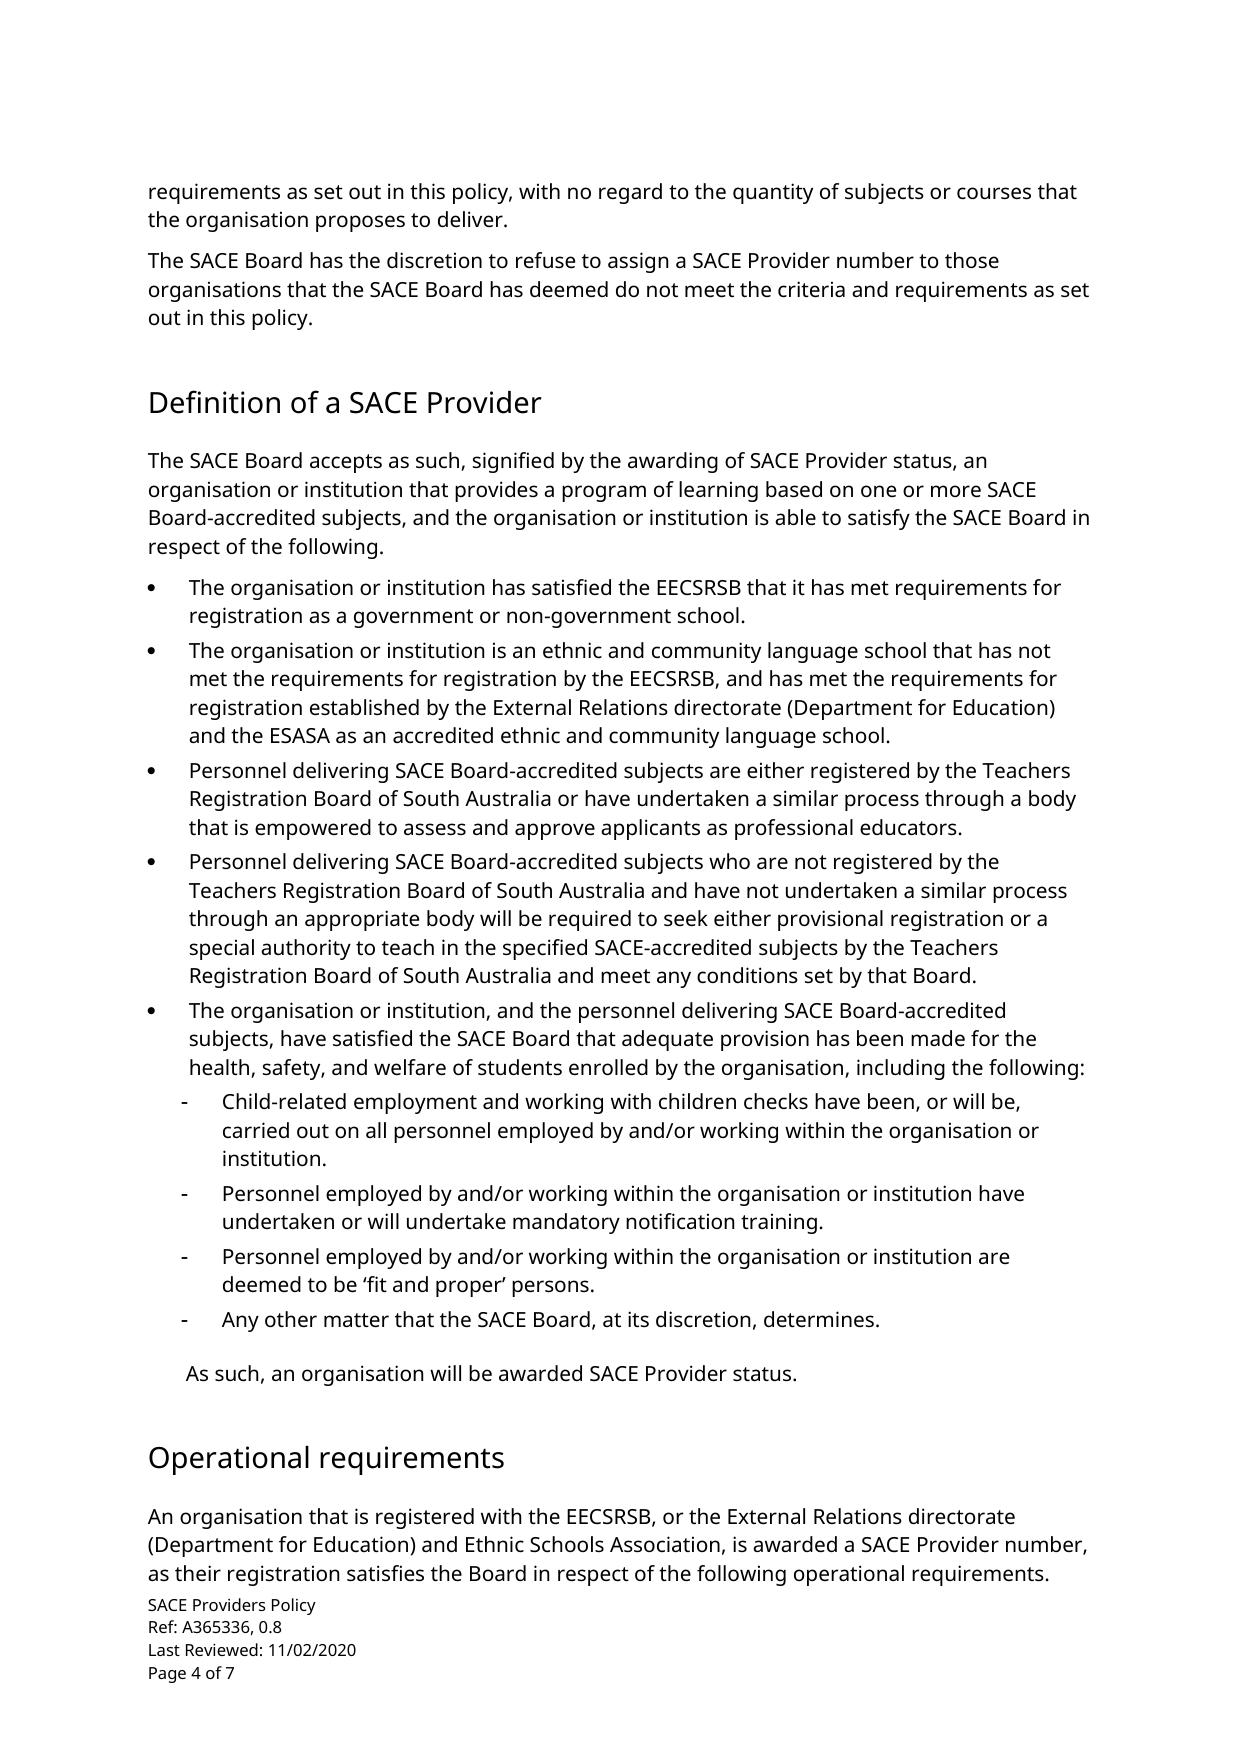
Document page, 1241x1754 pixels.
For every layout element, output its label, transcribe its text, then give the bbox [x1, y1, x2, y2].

text Personnel delivering SACE Board-accredited subjects who are not registered by the Teachers Registration Board of South Australia and have not undertaken a similar process through an appropriate body will be required to seek either provisional registration or a special authority to teach in the specified SACE-accredited subjects by the Teachers Registration Board of South Australia and meet any conditions set by that Board. [148, 847, 1092, 990]
text Personnel employed by and/or working within the organisation or institution have undertaken or will undertake mandatory notification training. [181, 1179, 1092, 1236]
text The SACE Board accepts as such, signified by the awarding of SACE Provider status, an organisation or institution that provides a program of learning based on one or more SACE Board-accredited subjects, and the organisation or institution is able to satisfy the SACE Board in respect of the following. [148, 447, 1092, 560]
text The organisation or institution, and the personnel delivering SACE Board-accredited subjects, have satisfied the SACE Board that adequate provision has been made for the health, safety, and welfare of students enrolled by the organisation, including the following: [148, 996, 1092, 1081]
text Personnel delivering SACE Board-accredited subjects are either registered by the Teachers Registration Board of South Australia or have undertaken a similar process through a body that is empowered to assess and approve applicants as professional educators. [148, 756, 1092, 841]
text Personnel employed by and/or working within the organisation or institution are deemed to be ‘fit and proper’ persons. [181, 1242, 1092, 1299]
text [148, 177, 1092, 234]
text Any other matter that the SACE Board, at its discretion, determines. [181, 1305, 1092, 1334]
text The organisation or institution is an ethnic and community language school that has not met the requirements for registration by the EECSRSB, and has met the requirements for registration established by the External Relations directorate (Department for Education) and the ESASA as an accredited ethnic and community language school. [148, 636, 1092, 750]
subtitle Definition of a SACE Provider [148, 382, 1092, 422]
subtitle Operational requirements [148, 1437, 1092, 1477]
text The SACE Board has the discretion to refuse to assign a SACE Provider number to those organisations that the SACE Board has deemed do not meet the criteria and requirements as set out in this policy. [148, 247, 1092, 332]
text An organisation that is registered with the EECSRSB, or the External Relations directorate (Department for Education) and Ethnic Schools Association, is awarded a SACE Provider number, as their registration satisfies the Board in respect of the following operational requirements. [148, 1502, 1092, 1587]
text As such, an organisation will be awarded SACE Provider status. [186, 1359, 1092, 1387]
text The organisation or institution has satisfied the EECSRSB that it has met requirements for registration as a government or non-government school. [148, 573, 1092, 630]
text Child-related employment and working with children checks have been, or will be, carried out on all personnel employed by and/or working within the organisation or institution. [181, 1087, 1092, 1173]
